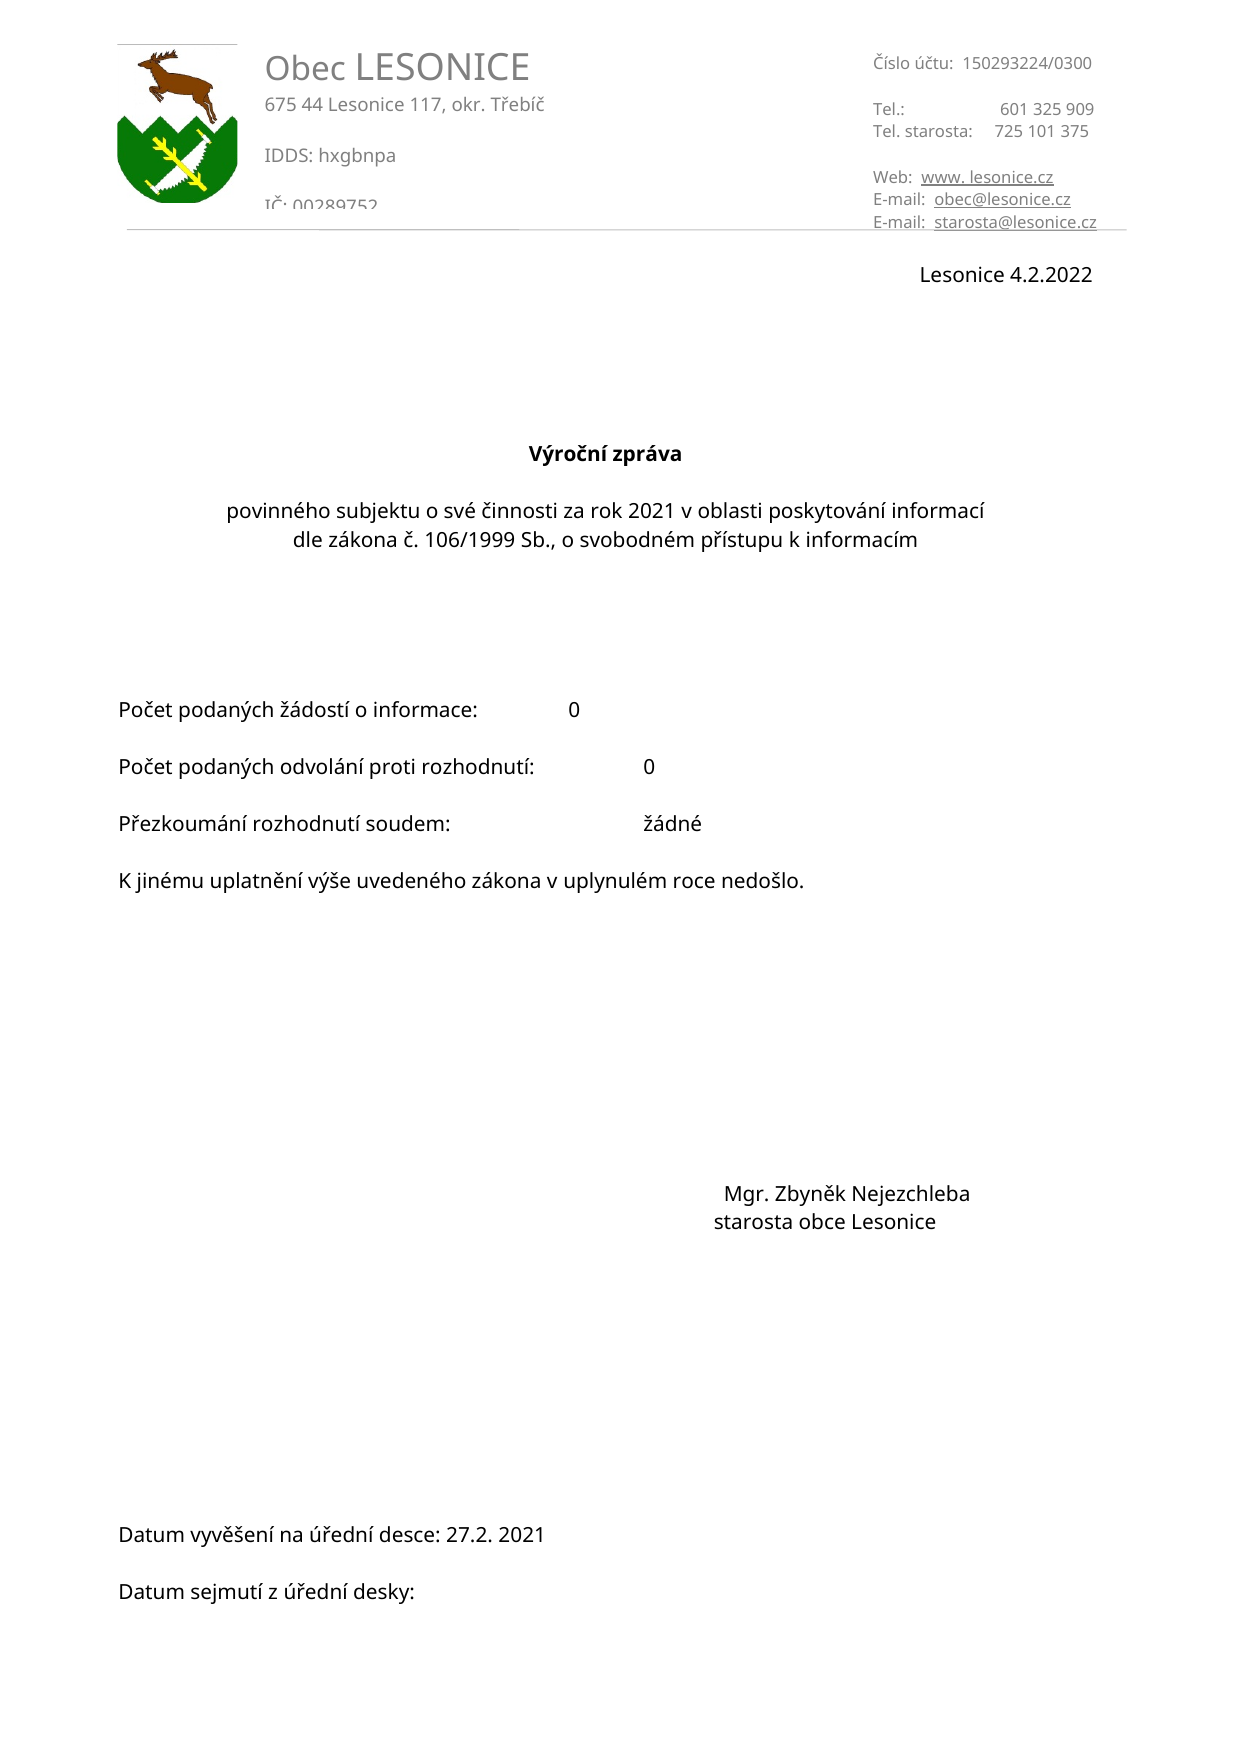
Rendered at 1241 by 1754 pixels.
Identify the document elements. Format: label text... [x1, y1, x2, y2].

text Mgr. Zbyněk Nejezchleba [118, 1179, 1092, 1207]
text K jinému uplatnění výše uvedeného zákona v uplynulém roce nedošlo. [118, 866, 1092, 894]
text Výroční zpráva [118, 439, 1092, 468]
picture [115, 44, 238, 201]
text Přezkoumání rozhodnutí soudem: žádné [118, 809, 1092, 837]
text Lesonice 4.2.2022 [118, 260, 1092, 289]
text Počet podaných žádostí o informace: 0 [118, 695, 1092, 724]
text povinného subjektu o své činnosti za rok 2021 v oblasti poskytování informací [118, 496, 1092, 525]
text Datum sejmutí z úřední desky: [118, 1577, 1092, 1606]
text dle zákona č. 106/1999 Sb., o svobodném přístupu k informacím [118, 525, 1092, 553]
text Datum vyvěšení na úřední desce: 27.2. 2021 [118, 1520, 1092, 1549]
text starosta obce Lesonice [118, 1207, 1092, 1236]
text Počet podaných odvolání proti rozhodnutí: 0 [118, 752, 1092, 781]
